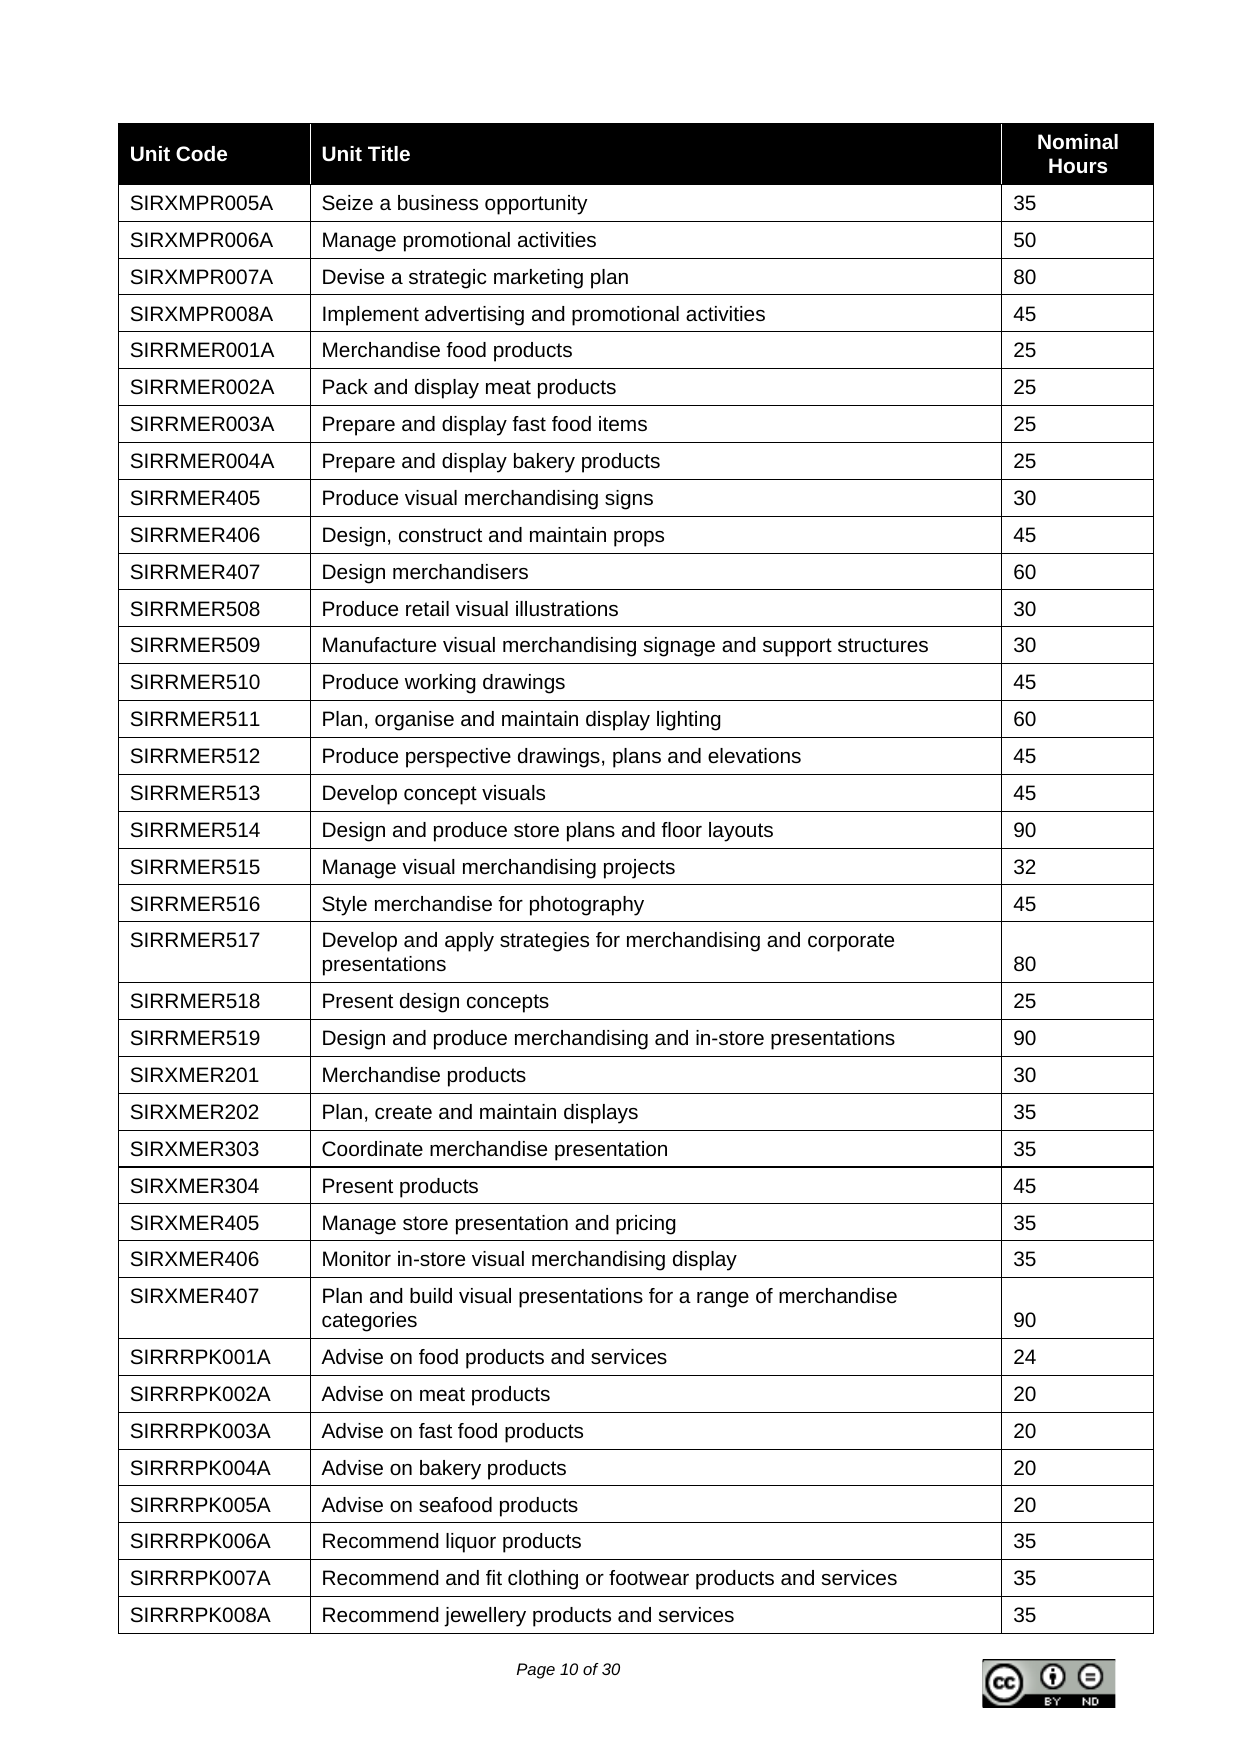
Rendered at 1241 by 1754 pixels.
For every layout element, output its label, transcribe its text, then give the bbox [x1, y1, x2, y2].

table_cell SIRXMPR007A [119, 259, 310, 294]
table_cell Manage promotional activities [311, 222, 1001, 257]
table_cell SIRRMER405 [119, 480, 310, 516]
table_cell Pack and display meat products [311, 369, 1001, 405]
table_cell Merchandise products [311, 1057, 1001, 1093]
table_cell SIRXMER202 [119, 1094, 310, 1129]
table_cell Manage store presentation and pricing [311, 1204, 1001, 1240]
table_cell 20 [1002, 1486, 1153, 1522]
table_cell SIRRMER511 [119, 701, 310, 737]
table_cell Develop concept visuals [311, 775, 1001, 811]
table_cell 45 [1002, 295, 1153, 331]
table_cell SIRXMER201 [119, 1057, 310, 1093]
table_cell SIRXMER304 [119, 1168, 310, 1203]
table_cell Advise on food products and services [311, 1339, 1001, 1375]
table_cell 35 [1002, 1131, 1153, 1166]
table_cell 80 [1002, 259, 1153, 294]
table_cell Plan, create and maintain displays [311, 1094, 1001, 1129]
table_cell Advise on fast food products [311, 1413, 1001, 1448]
table_cell SIRRMER517 [119, 922, 310, 982]
table_cell 30 [1002, 627, 1153, 663]
table_cell Seize a business opportunity [311, 185, 1001, 221]
table_cell SIRRMER406 [119, 517, 310, 552]
table_cell Prepare and display fast food items [311, 406, 1001, 442]
table_cell SIRRRPK001A [119, 1339, 310, 1375]
table_cell 25 [1002, 983, 1153, 1019]
table_cell Produce retail visual illustrations [311, 590, 1001, 626]
table_cell Manufacture visual merchandising signage and support structures [311, 627, 1001, 663]
table_cell Present design concepts [311, 983, 1001, 1019]
table_cell Merchandise food products [311, 332, 1001, 368]
table_cell SIRRMER508 [119, 590, 310, 626]
table_cell Design and produce merchandising and in-store presentations [311, 1020, 1001, 1056]
table_cell Produce perspective drawings, plans and elevations [311, 738, 1001, 774]
table_cell 45 [1002, 664, 1153, 700]
table_cell SIRRMER002A [119, 369, 310, 405]
table_cell 35 [1002, 1204, 1153, 1240]
table_cell Design merchandisers [311, 554, 1001, 589]
table_cell 20 [1002, 1376, 1153, 1412]
table_cell Monitor in-store visual merchandising display [311, 1241, 1001, 1277]
table_cell 90 [1002, 812, 1153, 847]
table_cell SIRRMER407 [119, 554, 310, 589]
table_cell 35 [1002, 1094, 1153, 1129]
table_cell 60 [1002, 701, 1153, 737]
table_cell 45 [1002, 885, 1153, 921]
table_header Nominal Hours [1002, 124, 1153, 184]
table_header Unit Title [311, 124, 1001, 184]
table_cell SIRRMER514 [119, 812, 310, 847]
table_cell SIRXMPR008A [119, 295, 310, 331]
table_header Unit Code [119, 124, 310, 184]
table_cell Recommend and fit clothing or footwear products and services [311, 1560, 1001, 1596]
table_cell Produce visual merchandising signs [311, 480, 1001, 516]
table_cell SIRRMER513 [119, 775, 310, 811]
table_cell 25 [1002, 332, 1153, 368]
table_cell SIRRRPK005A [119, 1486, 310, 1522]
table_cell 80 [1002, 922, 1153, 982]
table_cell Design, construct and maintain props [311, 517, 1001, 552]
table_cell Manage visual merchandising projects [311, 849, 1001, 884]
table_cell 90 [1002, 1278, 1153, 1338]
table_cell SIRXMER405 [119, 1204, 310, 1240]
table_cell Advise on bakery products [311, 1450, 1001, 1485]
table_cell Plan and build visual presentations for a range of merchandise categories [311, 1278, 1001, 1338]
table_cell SIRXMER407 [119, 1278, 310, 1338]
table_cell SIRRMER004A [119, 443, 310, 479]
table_cell SIRXMER406 [119, 1241, 310, 1277]
table_cell 35 [1002, 1523, 1153, 1559]
table_cell 30 [1002, 590, 1153, 626]
table_cell Design and produce store plans and floor layouts [311, 812, 1001, 847]
table_cell SIRRMER512 [119, 738, 310, 774]
table_cell SIRRRPK008A [119, 1597, 310, 1633]
table_cell 50 [1002, 222, 1153, 257]
table_cell 45 [1002, 775, 1153, 811]
table_cell SIRRRPK007A [119, 1560, 310, 1596]
table_cell 60 [1002, 554, 1153, 589]
table_cell SIRXMPR005A [119, 185, 310, 221]
table_cell Advise on seafood products [311, 1486, 1001, 1522]
table_cell 35 [1002, 1597, 1153, 1633]
table_cell SIRXMPR006A [119, 222, 310, 257]
table_cell Recommend liquor products [311, 1523, 1001, 1559]
table_cell 25 [1002, 443, 1153, 479]
table_cell 45 [1002, 1168, 1153, 1203]
table_cell SIRRRPK006A [119, 1523, 310, 1559]
table_cell Recommend jewellery products and services [311, 1597, 1001, 1633]
table_cell 45 [1002, 517, 1153, 552]
table_cell SIRRMER519 [119, 1020, 310, 1056]
table_cell 35 [1002, 185, 1153, 221]
table_cell SIRRRPK003A [119, 1413, 310, 1448]
table_cell Prepare and display bakery products [311, 443, 1001, 479]
table_cell Present products [311, 1168, 1001, 1203]
table_cell Implement advertising and promotional activities [311, 295, 1001, 331]
table_cell 45 [1002, 738, 1153, 774]
table_cell 90 [1002, 1020, 1153, 1056]
table_cell 20 [1002, 1413, 1153, 1448]
table_cell SIRRMER515 [119, 849, 310, 884]
table_cell SIRRMER510 [119, 664, 310, 700]
table_cell SIRRMER509 [119, 627, 310, 663]
table_cell 32 [1002, 849, 1153, 884]
table_cell 35 [1002, 1560, 1153, 1596]
table_cell Produce working drawings [311, 664, 1001, 700]
table_cell SIRRMER516 [119, 885, 310, 921]
table_cell Devise a strategic marketing plan [311, 259, 1001, 294]
table_cell SIRRRPK002A [119, 1376, 310, 1412]
table_cell Advise on meat products [311, 1376, 1001, 1412]
table_cell Style merchandise for photography [311, 885, 1001, 921]
table_cell Plan, organise and maintain display lighting [311, 701, 1001, 737]
table_cell Develop and apply strategies for merchandising and corporate presentations [311, 922, 1001, 982]
table_cell 20 [1002, 1450, 1153, 1485]
table_cell 30 [1002, 1057, 1153, 1093]
table_cell Coordinate merchandise presentation [311, 1131, 1001, 1166]
table_cell 24 [1002, 1339, 1153, 1375]
table_cell SIRRMER001A [119, 332, 310, 368]
table_cell SIRRMER003A [119, 406, 310, 442]
table_cell 25 [1002, 406, 1153, 442]
table_cell SIRXMER303 [119, 1131, 310, 1166]
table_cell SIRRRPK004A [119, 1450, 310, 1485]
table_cell 25 [1002, 369, 1153, 405]
picture [981, 1659, 1114, 1706]
table_cell 30 [1002, 480, 1153, 516]
table_cell SIRRMER518 [119, 983, 310, 1019]
table_cell 35 [1002, 1241, 1153, 1277]
